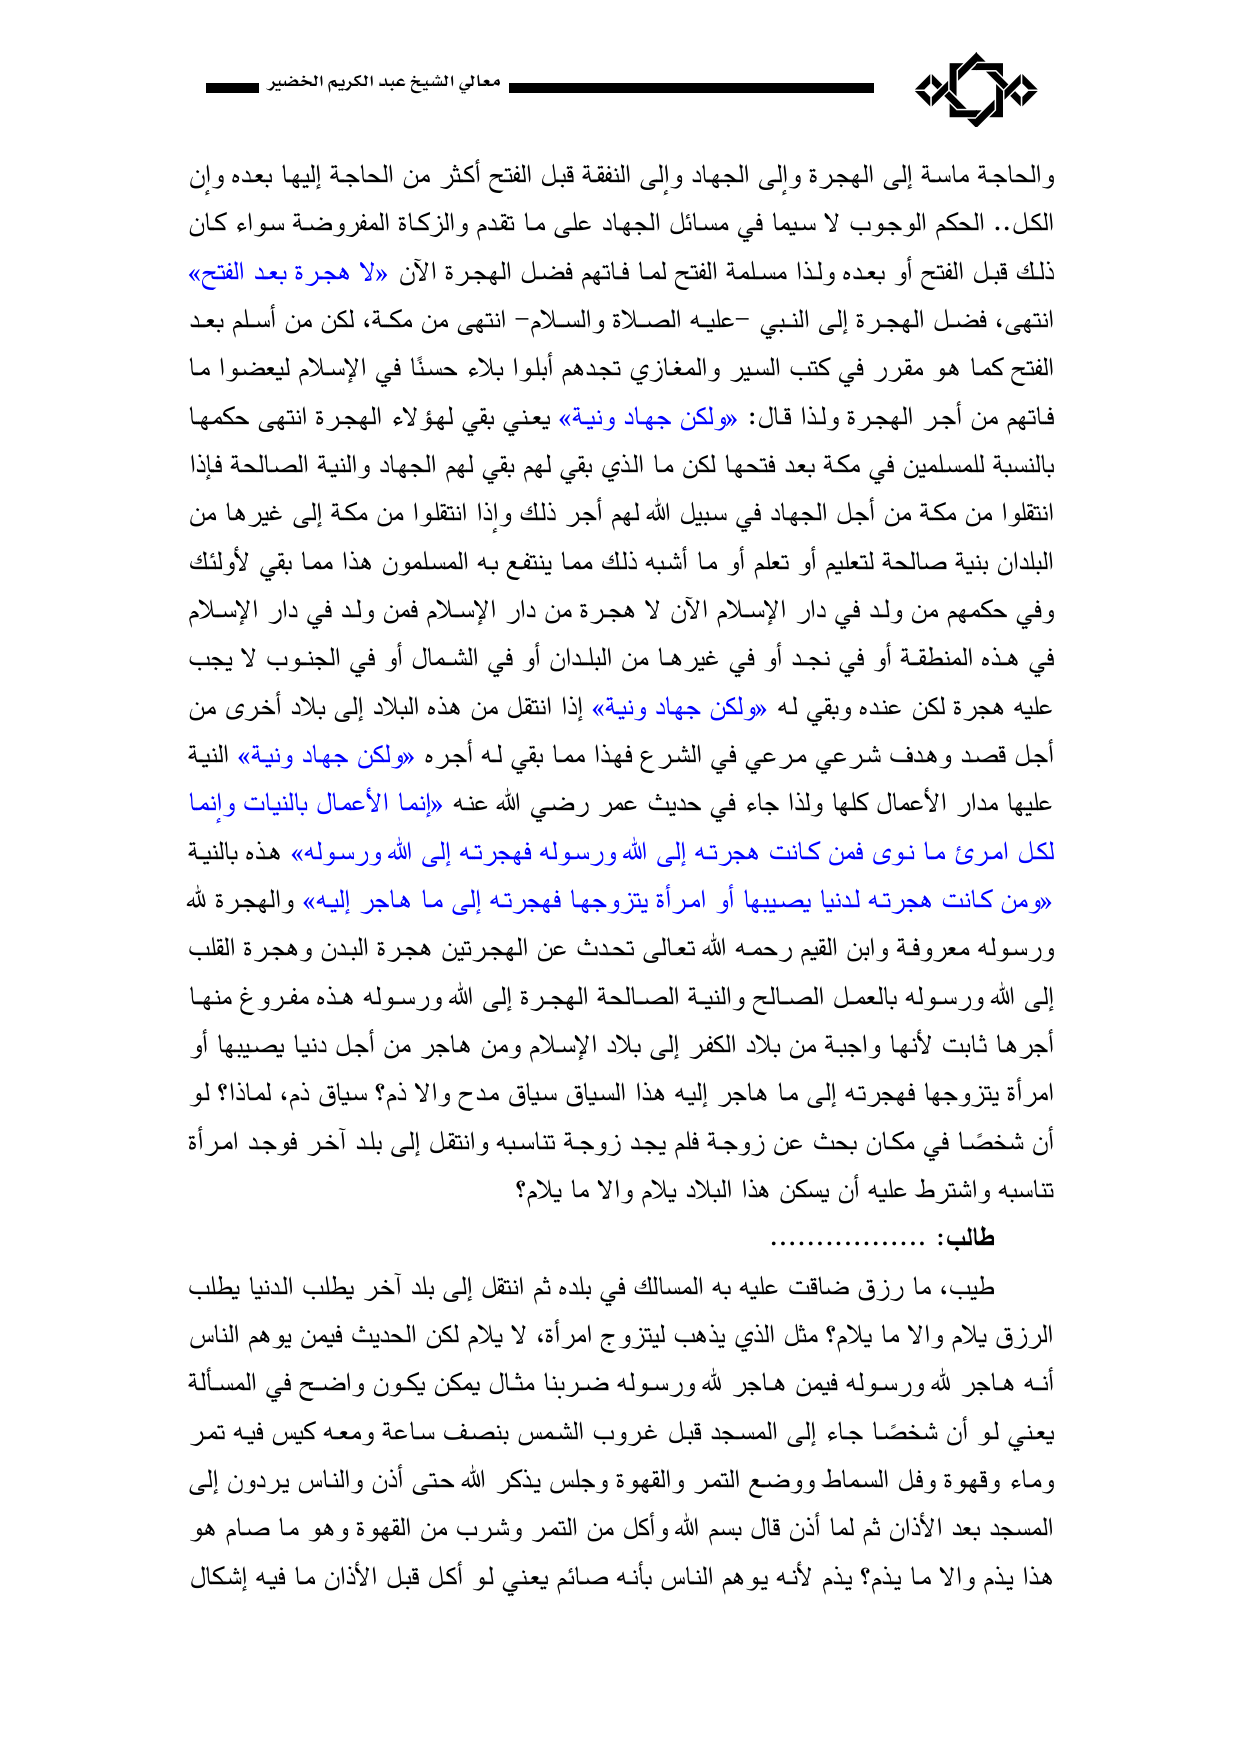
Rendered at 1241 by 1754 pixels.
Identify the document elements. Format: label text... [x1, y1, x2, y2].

text طالب: ................. [187, 1213, 1053, 1262]
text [187, 1262, 1053, 1600]
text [187, 150, 1053, 1213]
